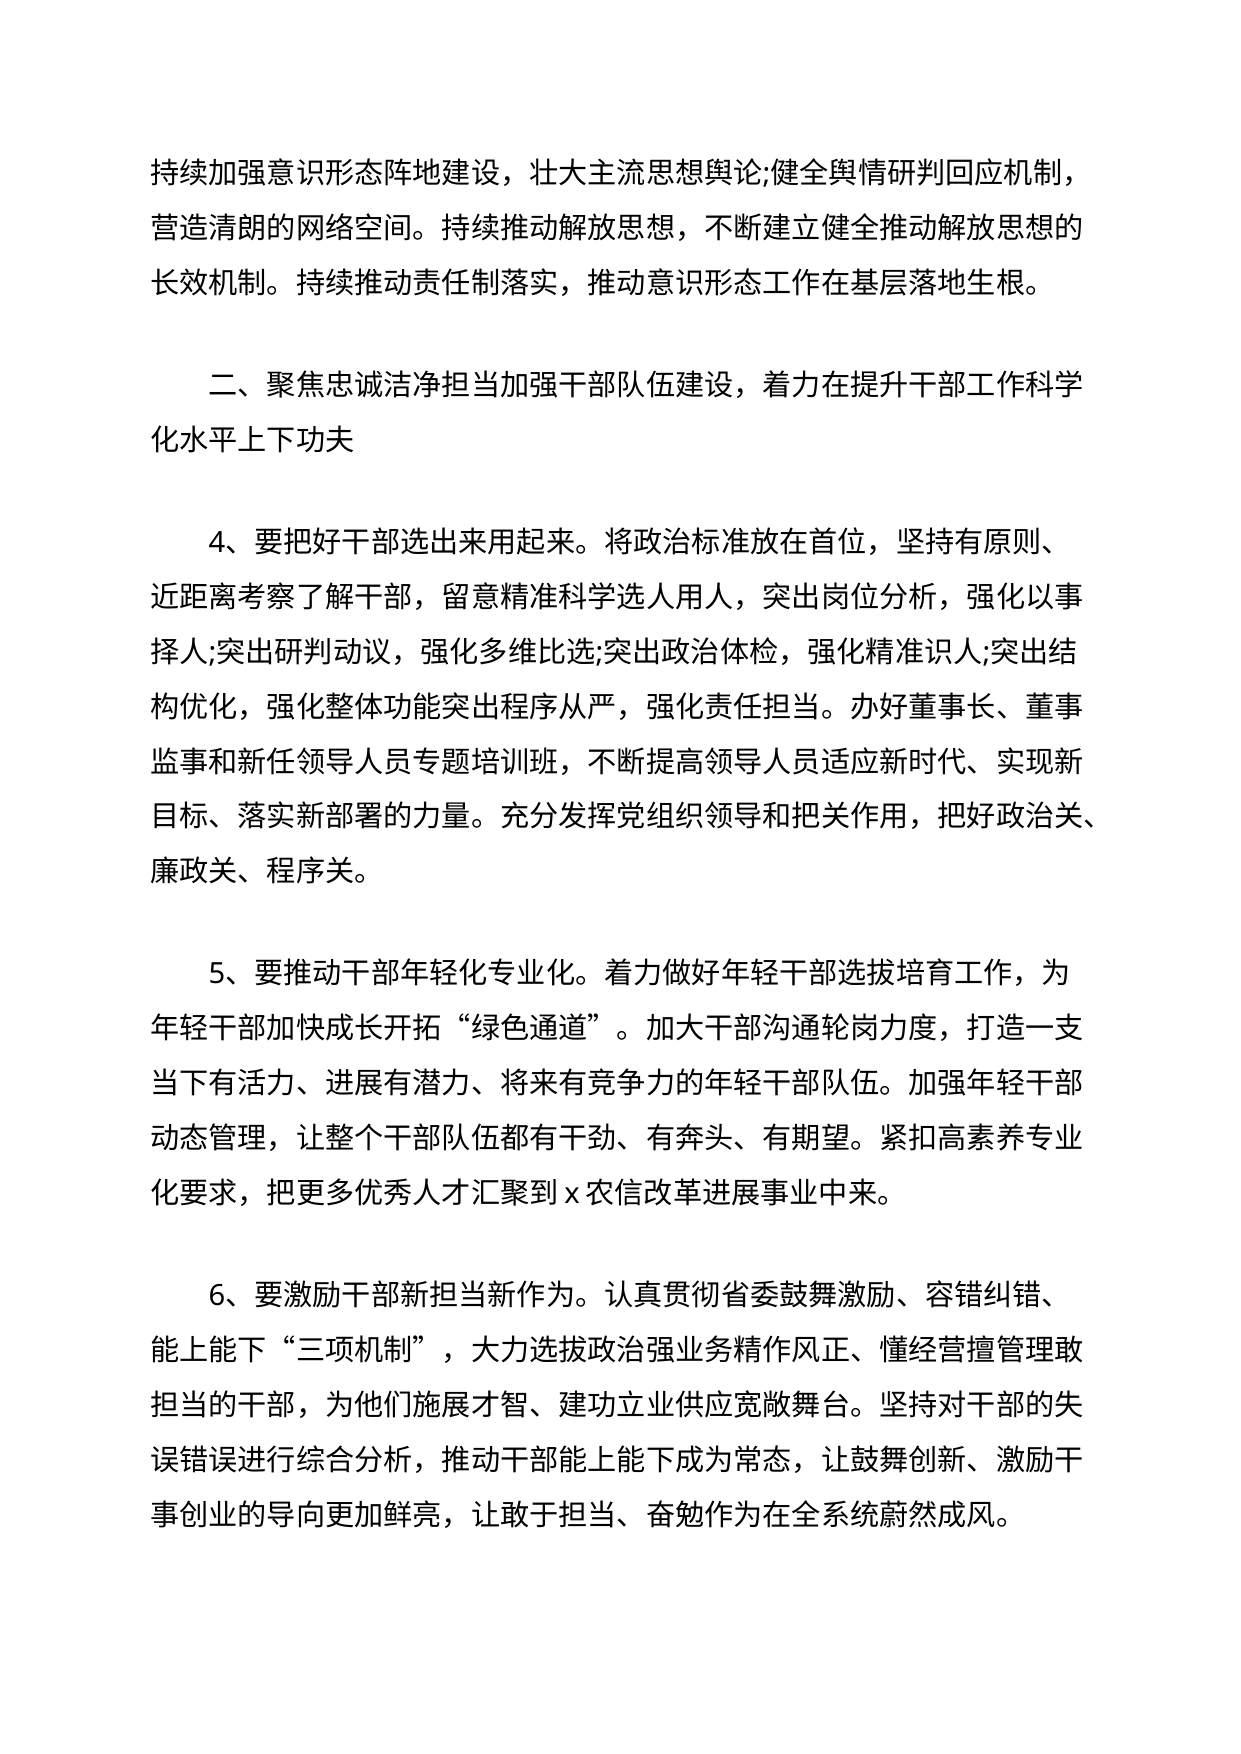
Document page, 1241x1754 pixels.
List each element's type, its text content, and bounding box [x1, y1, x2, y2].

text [150, 150, 1090, 302]
text 5、要推动干部年轻化专业化。着力做好年轻干部选拔培育工作，为年轻干部加快成长开拓“绿色通道”。加大干部沟通轮岗力度，打造一支当下有活力、进展有潜力、将来有竞争力的年轻干部队伍。加强年轻干部动态管理，让整个干部队伍都有干劲、有奔头、有期望。紧扣高素养专业化要求，把更多优秀人才汇聚到x农信改革进展事业中来。 [150, 950, 1090, 1212]
text 4、要把好干部选出来用起来。将政治标准放在首位，坚持有原则、近距离考察了解干部，留意精准科学选人用人，突出岗位分析，强化以事择人;突出研判动议，强化多维比选;突出政治体检，强化精准识人;突出结构优化，强化整体功能突出程序从严，强化责任担当。办好董事长、董事监事和新任领导人员专题培训班，不断提高领导人员适应新时代、实现新目标、落实新部署的力量。充分发挥党组织领导和把关作用，把好政治关、廉政关、程序关。 [150, 518, 1090, 890]
text 6、要激励干部新担当新作为。认真贯彻省委鼓舞激励、容错纠错、能上能下“三项机制”，大力选拔政治强业务精作风正、懂经营擅管理敢担当的干部，为他们施展才智、建功立业供应宽敞舞台。坚持对干部的失误错误进行综合分析，推动干部能上能下成为常态，让鼓舞创新、激励干事创业的导向更加鲜亮，让敢于担当、奋勉作为在全系统蔚然成风。 [150, 1271, 1090, 1533]
text 二、聚焦忠诚洁净担当加强干部队伍建设，着力在提升干部工作科学化水平上下功夫 [150, 362, 1090, 459]
